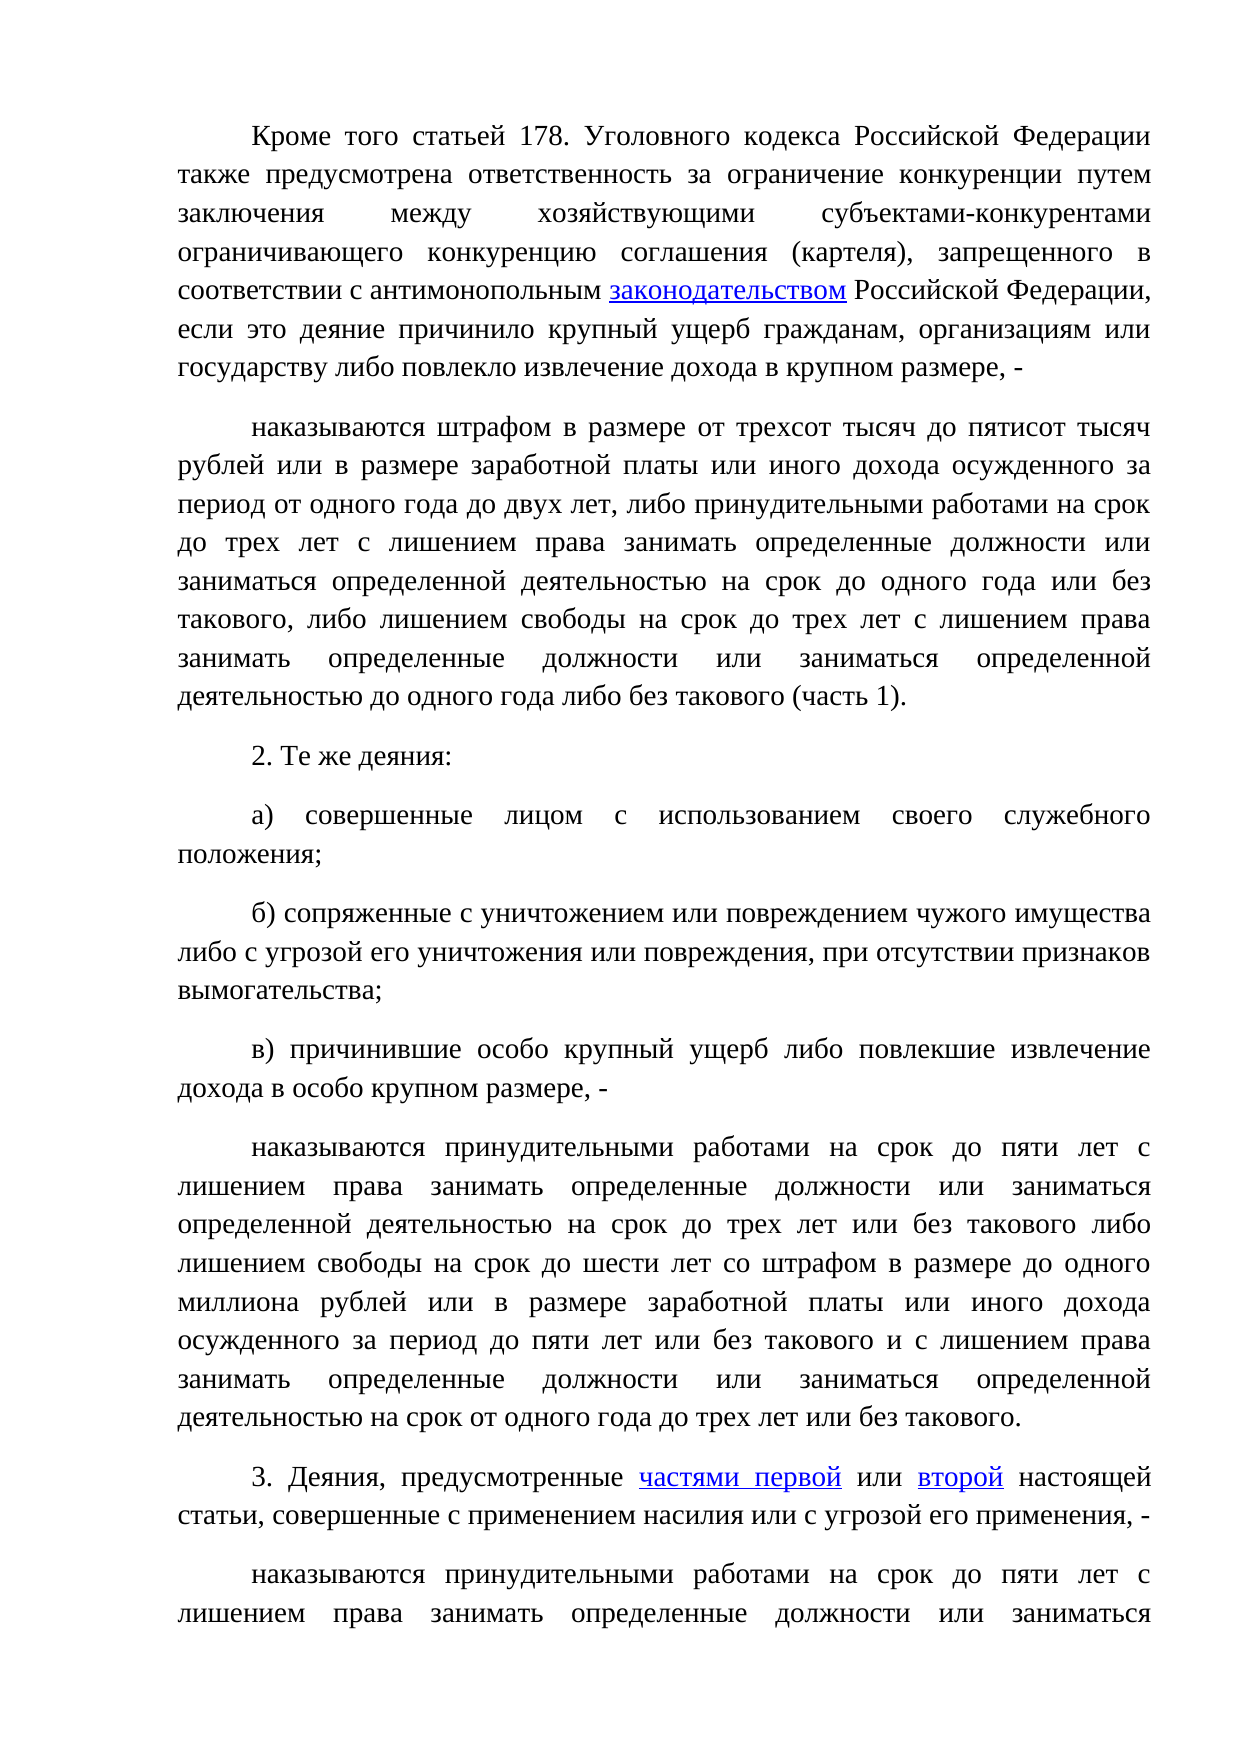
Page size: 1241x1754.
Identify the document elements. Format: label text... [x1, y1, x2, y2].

text 2. Те же деяния: [177, 738, 1152, 771]
text Кроме того статьей 178. Уголовного кодекса Российской Федерации также предусмотрена ответственность за ограничение конкуренции путем заключения между хозяйствующими субъектами-конкурентами ограничивающего конкуренцию соглашения (картеля), запрещенного в соответствии с антимонопольным законодательством Российской Федерации, если это деяние причинило крупный ущерб гражданам, организациям или государству либо повлекло извлечение дохода в крупном размере, - [177, 118, 1152, 383]
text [177, 1557, 1152, 1629]
text в) причинившие особо крупный ущерб либо повлекшие извлечение дохода в особо крупном размере, - [177, 1032, 1152, 1104]
text б) сопряженные с уничтожением или повреждением чужого имущества либо с угрозой его уничтожения или повреждения, при отсутствии признаков вымогательства; [177, 895, 1152, 1006]
text наказываются принудительными работами на срок до пяти лет с лишением права занимать определенные должности или заниматься определенной деятельностью на срок до трех лет или без такового либо лишением свободы на срок до шести лет со штрафом в размере до одного миллиона рублей или в размере заработной платы или иного дохода осужденного за период до пяти лет или без такового и с лишением права занимать определенные должности или заниматься определенной деятельностью на срок от одного года до трех лет или без такового. [177, 1129, 1152, 1433]
text 3. Деяния, предусмотренные частями первой или второй настоящей статьи, совершенные с применением насилия или с угрозой его применения, - [177, 1459, 1152, 1531]
text а) совершенные лицом с использованием своего служебного положения; [177, 797, 1152, 869]
text наказываются штрафом в размере от трехсот тысяч до пятисот тысяч рублей или в размере заработной платы или иного дохода осужденного за период от одного года до двух лет, либо принудительными работами на срок до трех лет с лишением права занимать определенные должности или заниматься определенной деятельностью на срок до одного года или без такового, либо лишением свободы на срок до трех лет с лишением права занимать определенные должности или заниматься определенной деятельностью до одного года либо без такового (часть 1). [177, 409, 1152, 712]
